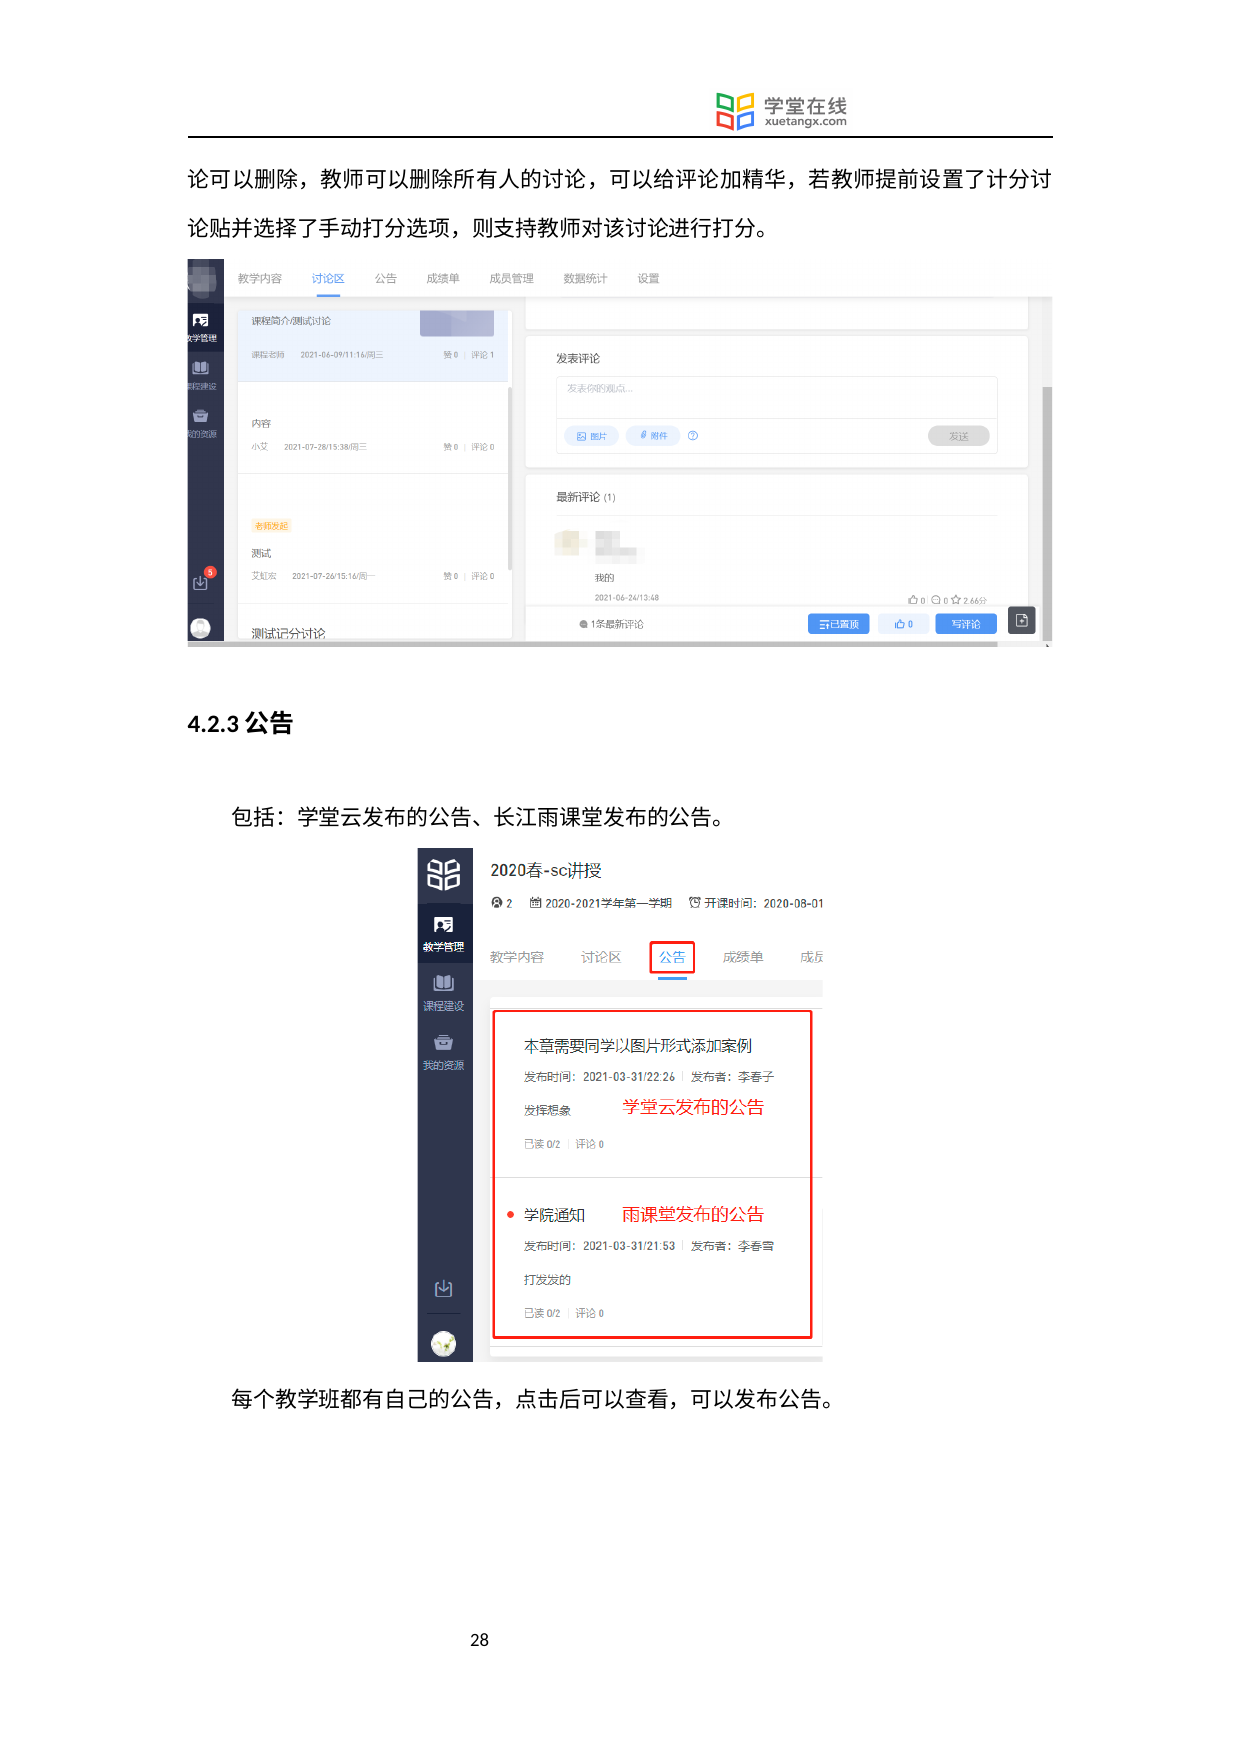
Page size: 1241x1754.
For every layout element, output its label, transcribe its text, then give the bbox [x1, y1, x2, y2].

text 包括：学堂云发布的公告、长江雨课堂发布的公告。 [187, 800, 1053, 832]
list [187, 162, 1053, 243]
list 每个教学班都有自己的公告，点击后可以查看，可以发布公告。 [187, 1381, 1053, 1414]
picture [709, 88, 853, 134]
picture [417, 848, 823, 1362]
subtitle 4.2.3 公告 [187, 689, 1053, 754]
picture [187, 259, 1053, 647]
